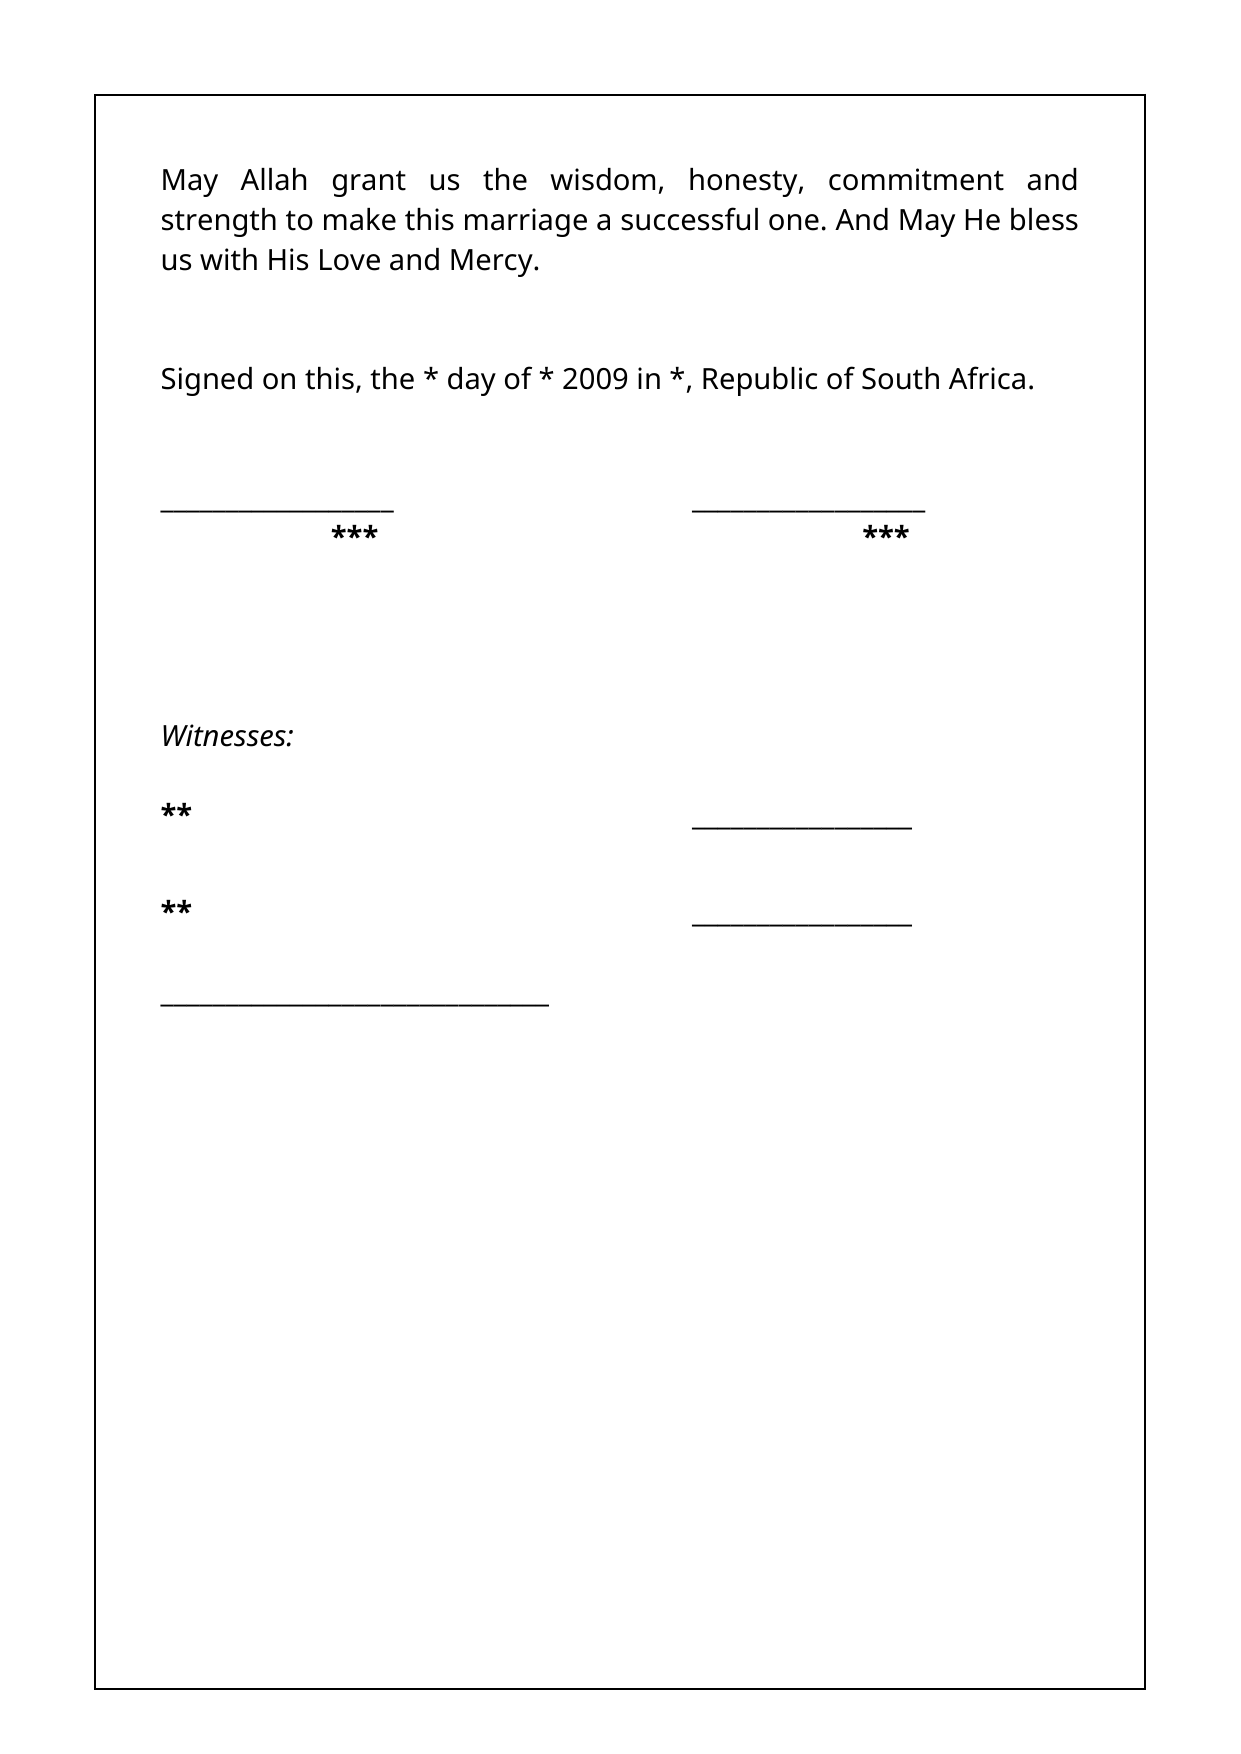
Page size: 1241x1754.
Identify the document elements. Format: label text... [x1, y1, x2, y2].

text May Allah grant us the wisdom, honesty, commitment and strength to make this marriage a successful one. And May He bless us with His Love and Mercy. [160, 159, 1080, 279]
text ** _________________ [160, 794, 1080, 834]
text Signed on this, the * day of * 2009 in *, Republic of South Africa. [160, 358, 1080, 398]
text __________________ __________________ [160, 477, 1080, 517]
text Witnesses: [160, 715, 1080, 755]
text ** _________________ [160, 892, 1080, 931]
text *** *** [160, 517, 1080, 556]
text ______________________________ [160, 971, 1080, 1011]
